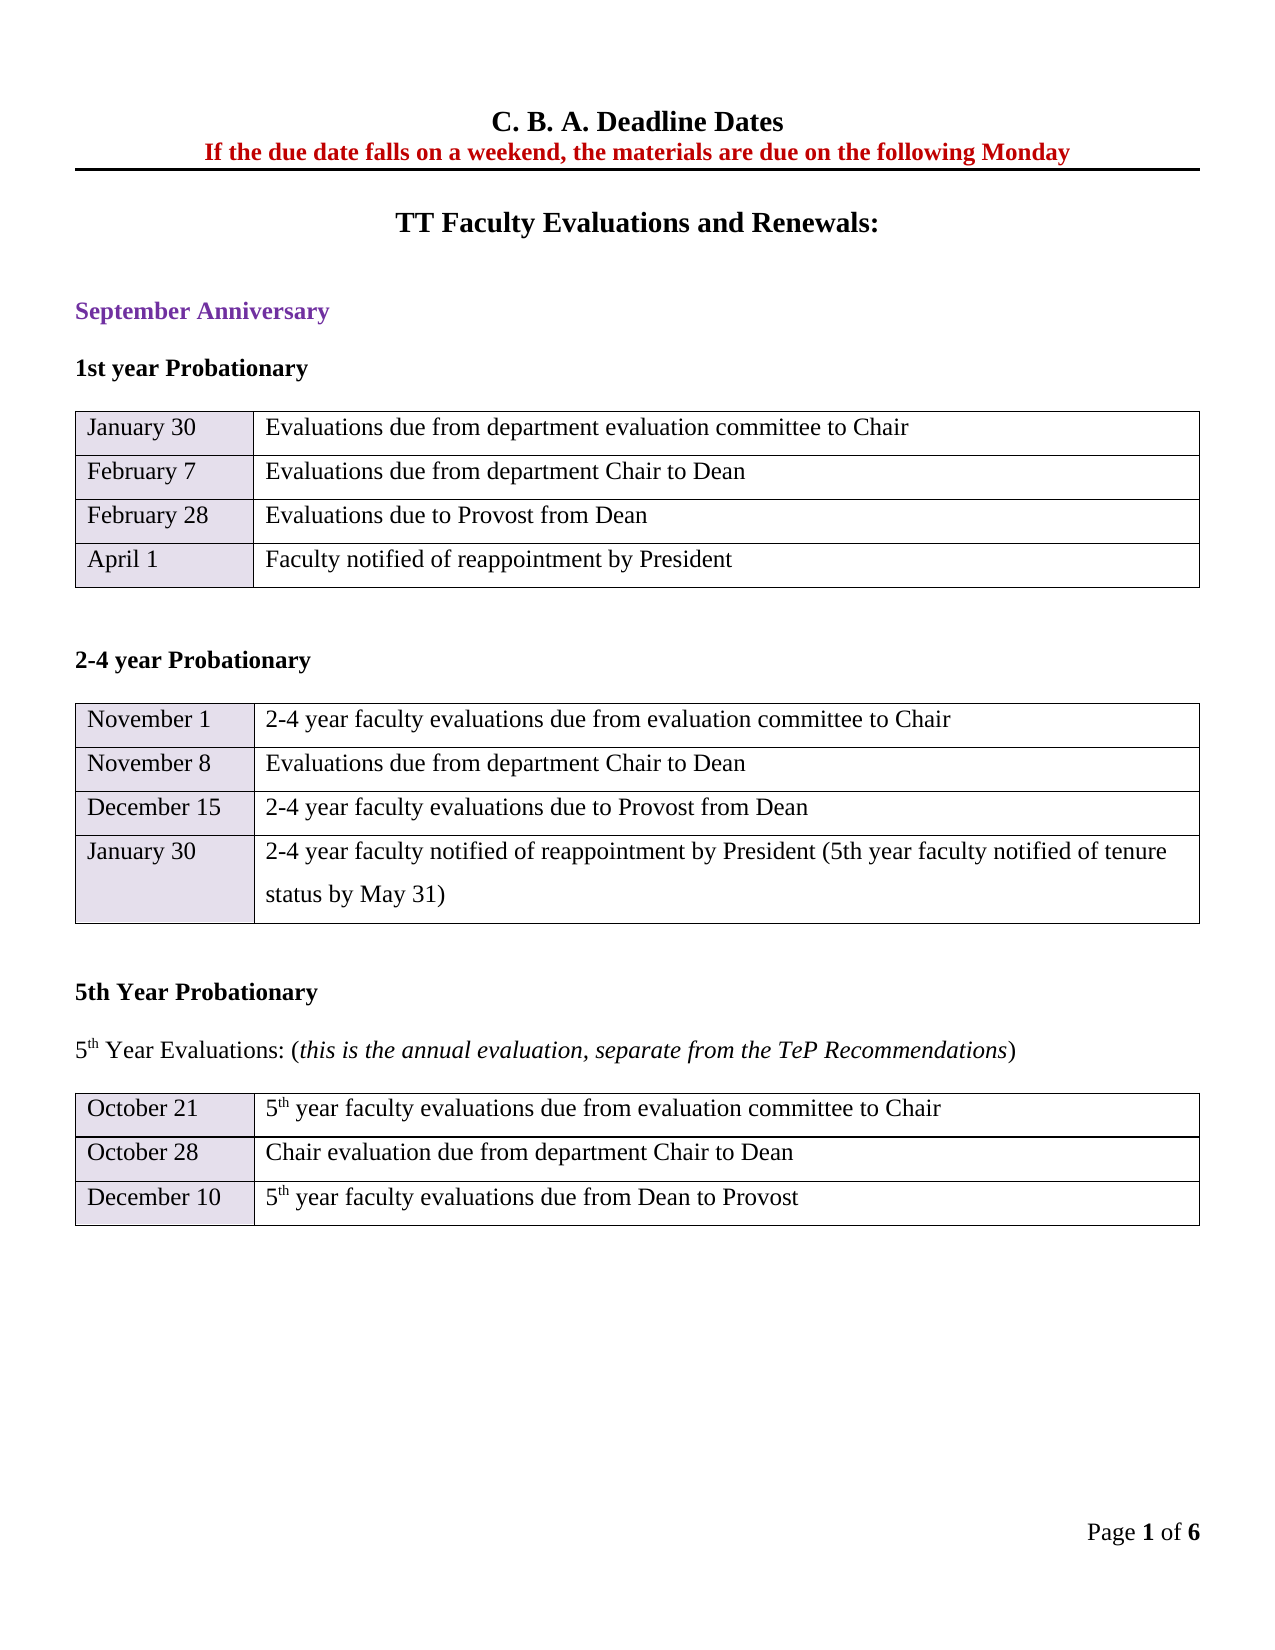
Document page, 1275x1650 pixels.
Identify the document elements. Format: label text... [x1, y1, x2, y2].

text 5th Year Evaluations: (this is the annual evaluation, separate from the TeP Recommendations) [75, 1035, 1200, 1064]
table_cell January 30 [76, 836, 254, 922]
table_cell Evaluations due from department Chair to Dean [254, 456, 1199, 499]
table_cell Evaluations due to Provost from Dean [254, 500, 1199, 543]
table_header 2-4 year faculty evaluations due from evaluation committee to Chair [255, 704, 1199, 747]
table_cell February 28 [76, 500, 253, 543]
text 1st year Probationary [75, 353, 1200, 382]
table_header Evaluations due from department evaluation committee to Chair [254, 412, 1199, 455]
text 2-4 year Probationary [75, 646, 1200, 674]
table_header November 1 [76, 704, 254, 747]
text TT Faculty Evaluations and Renewals: [75, 205, 1200, 238]
table_header January 30 [76, 412, 253, 455]
text C. B. A. Deadline Dates [75, 104, 1200, 137]
table_cell April 1 [76, 544, 253, 587]
table_cell Evaluations due from department Chair to Dean [255, 748, 1199, 791]
table_header October 21 [76, 1094, 254, 1136]
table_cell 5th year faculty evaluations due from Dean to Provost [255, 1182, 1199, 1224]
table_cell December 10 [76, 1182, 254, 1224]
text If the due date falls on a weekend, the materials are due on the following Monday [75, 137, 1200, 168]
table_cell December 15 [76, 792, 254, 835]
table_cell November 8 [76, 748, 254, 791]
table_cell February 7 [76, 456, 253, 499]
table_cell October 28 [76, 1138, 254, 1181]
text 5th Year Probationary [75, 977, 1200, 1006]
table_cell Faculty notified of reappointment by President [254, 544, 1199, 587]
text September Anniversary [75, 296, 1200, 324]
table_header 5th year faculty evaluations due from evaluation committee to Chair [255, 1094, 1199, 1136]
table_cell 2-4 year faculty evaluations due to Provost from Dean [255, 792, 1199, 835]
table_cell 2-4 year faculty notified of reappointment by President (5th year faculty notified of tenure status by May 31) [255, 836, 1199, 922]
table_cell Chair evaluation due from department Chair to Dean [255, 1138, 1199, 1181]
